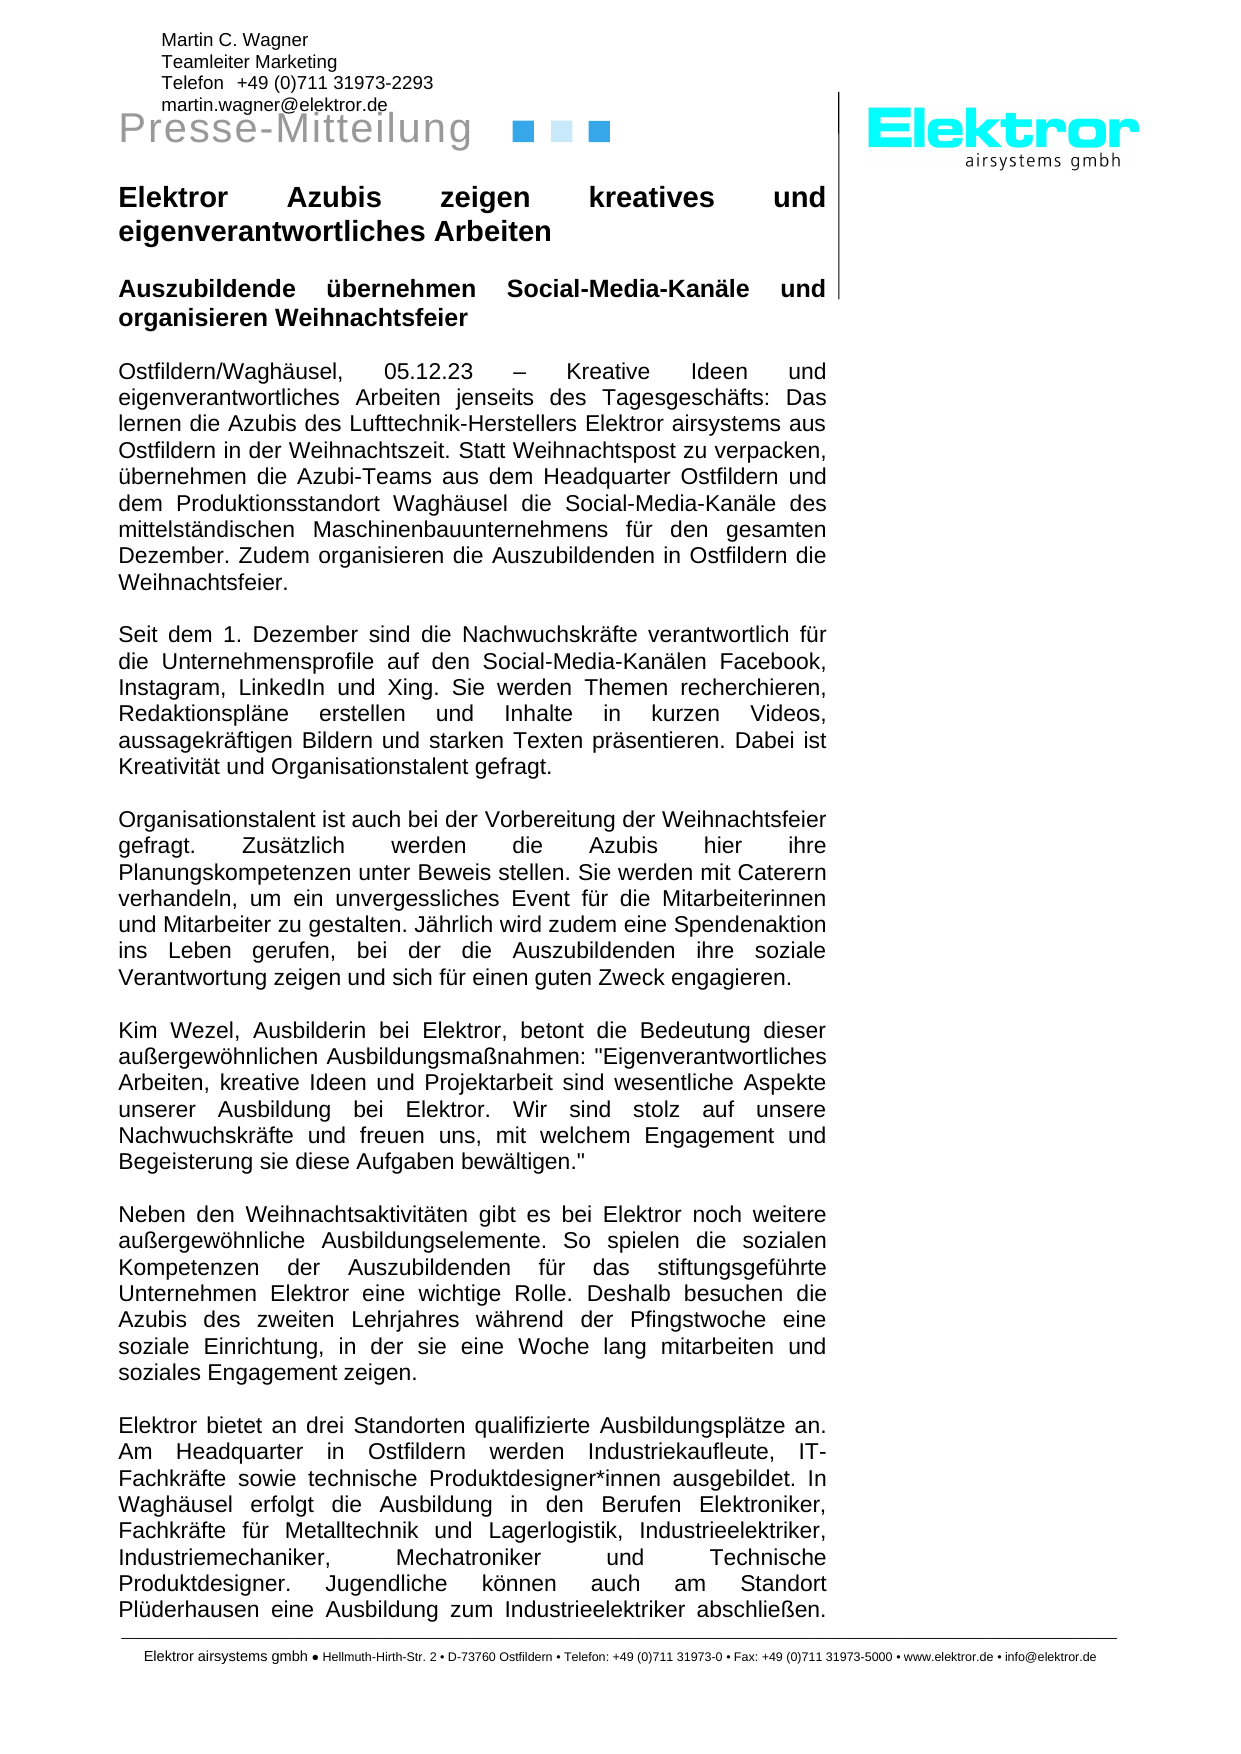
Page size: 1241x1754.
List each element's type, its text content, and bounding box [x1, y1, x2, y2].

text Elektror Azubis zeigen kreatives und eigenverantwortliches Arbeiten [118, 180, 827, 247]
text Organisationstalent ist auch bei der Vorbereitung der Weihnachtsfeier gefragt. Zusätzlich werden die Azubis hier ihre Planungskompetenzen unter Beweis stellen. Sie werden mit Caterern verhandeln, um ein unvergessliches Event für die Mitarbeiterinnen und Mitarbeiter zu gestalten. Jährlich wird zudem eine Spendenaktion ins Leben gerufen, bei der die Auszubildenden ihre soziale Verantwortung zeigen und sich für einen guten Zweck engagieren. [118, 806, 827, 990]
text Auszubildende übernehmen Social-Media-Kanäle und organisieren Weihnachtsfeier [118, 274, 827, 331]
text Kim Wezel, Ausbilderin bei Elektror, betont die Bedeutung dieser außergewöhnlichen Ausbildungsmaßnahmen: "Eigenverantwortliches Arbeiten, kreative Ideen und Projektarbeit sind wesentliche Aspekte unserer Ausbildung bei Elektror. Wir sind stolz auf unsere Nachwuchskräfte und freuen uns, mit welchem Engagement und Begeisterung sie diese Aufgaben bewältigen." [118, 1017, 827, 1175]
text Ostfildern/Waghäusel, 05.12.23 – Kreative Ideen und eigenverantwortliches Arbeiten jenseits des Tagesgeschäfts: Das lernen die Azubis des Lufttechnik-Herstellers Elektror airsystems aus Ostfildern in der Weihnachtszeit. Statt Weihnachtspost zu verpacken, übernehmen die Azubi-Teams aus dem Headquarter Ostfildern und dem Produktionsstandort Waghäusel die Social-Media-Kanäle des mittelständischen Maschinenbauunternehmens für den gesamten Dezember. Zudem organisieren die Auszubildenden in Ostfildern die Weihnachtsfeier. [118, 358, 827, 595]
text Seit dem 1. Dezember sind die Nachwuchskräfte verantwortlich für die Unternehmensprofile auf den Social-Media-Kanälen Facebook, Instagram, LinkedIn und Xing. Sie werden Themen recherchieren, Redaktionspläne erstellen und Inhalte in kurzen Videos, aussagekräftigen Bildern und starken Texten präsentieren. Dabei ist Kreativität und Organisationstalent gefragt. [118, 621, 827, 779]
text Neben den Weihnachtsaktivitäten gibt es bei Elektror noch weitere außergewöhnliche Ausbildungselemente. So spielen die sozialen Kompetenzen der Auszubildenden für das stiftungsgeführte Unternehmen Elektror eine wichtige Rolle. Deshalb besuchen die Azubis des zweiten Lehrjahres während der Pfingstwoche eine soziale Einrichtung, in der sie eine Woche lang mitarbeiten und soziales Engagement zeigen. [118, 1201, 827, 1386]
picture [864, 104, 1144, 174]
